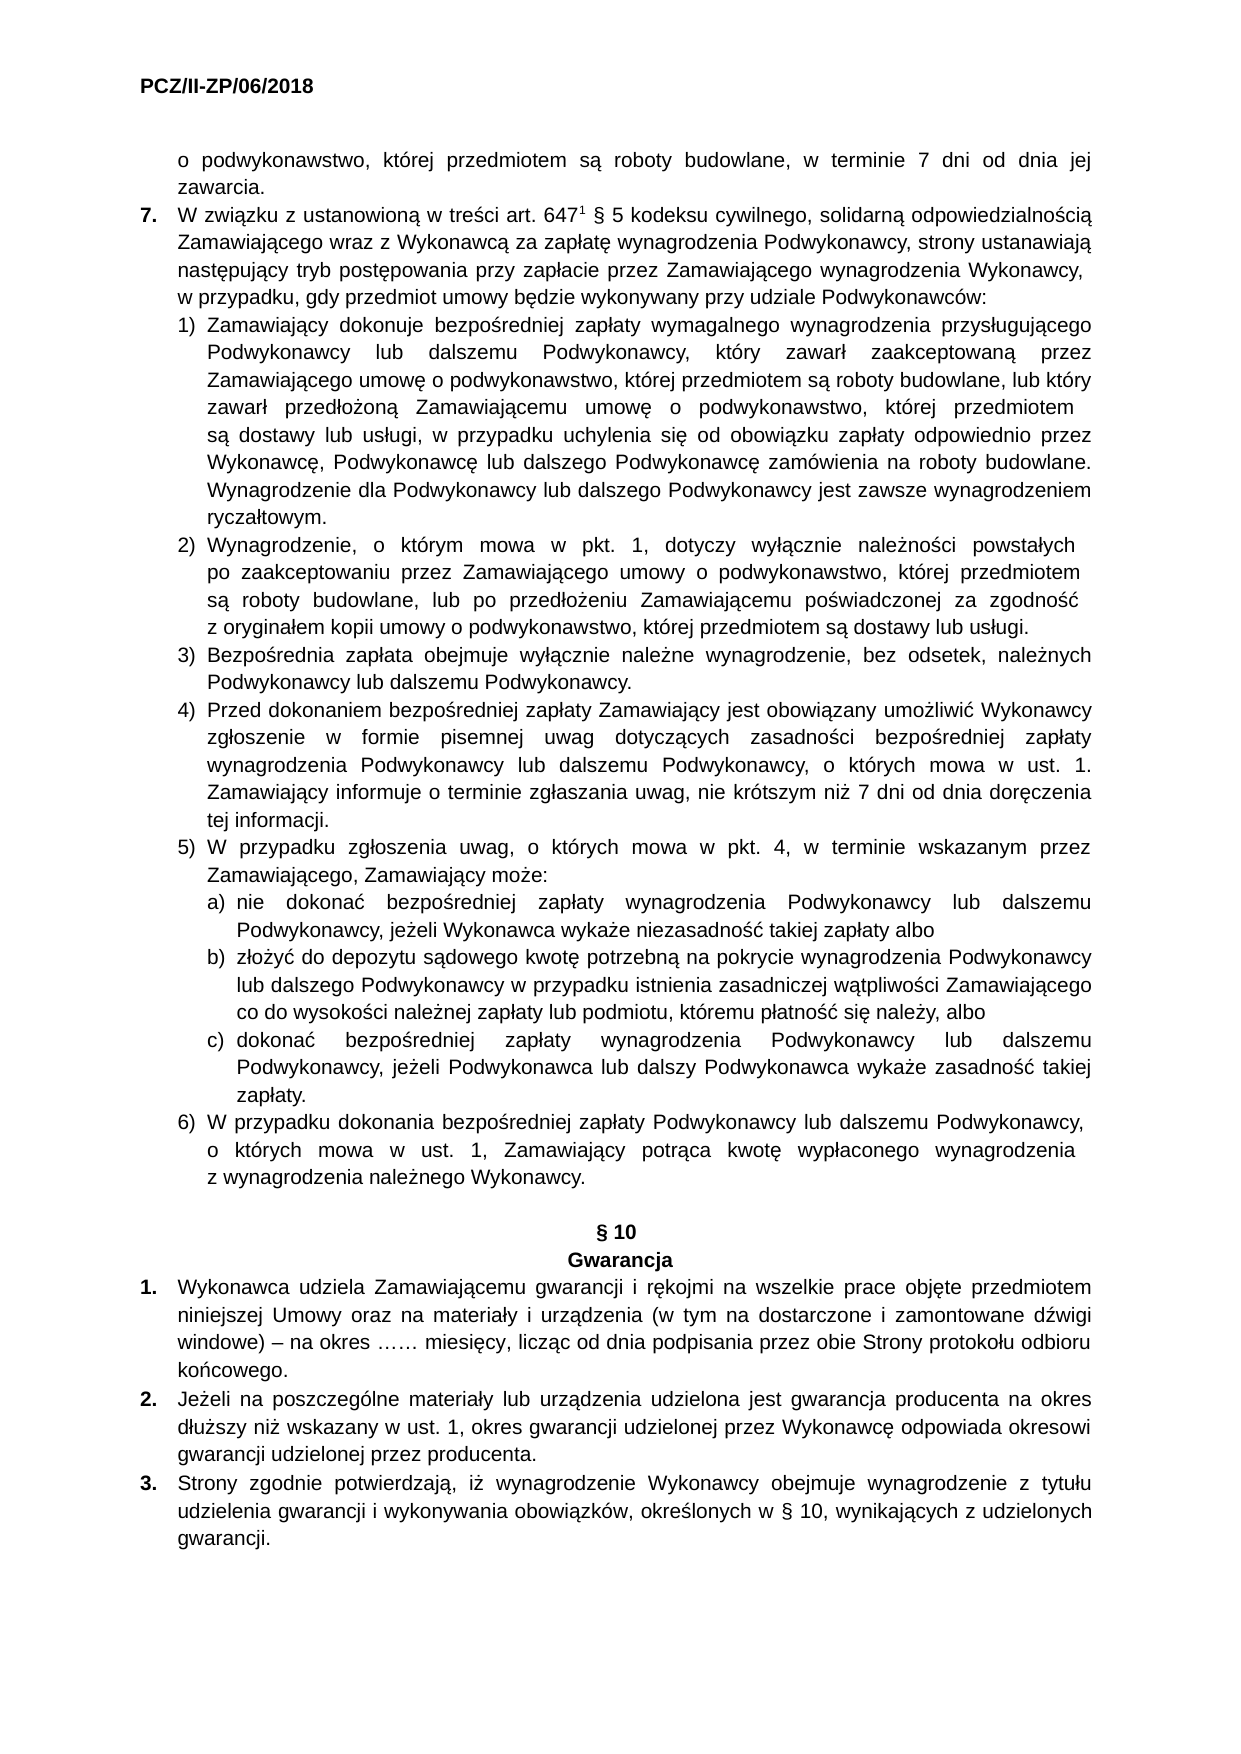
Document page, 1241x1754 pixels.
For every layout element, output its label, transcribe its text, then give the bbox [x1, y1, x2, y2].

list Wynagrodzenie, o którym mowa w pkt. 1, dotyczy wyłącznie należności powstałych po zaakceptowaniu przez Zamawiającego umowy o podwykonawstwo, której przedmiotem są roboty budowlane, lub po przedłożeniu Zamawiającemu poświadczonej za zgodność z oryginałem kopii umowy o podwykonawstwo, której przedmiotem są dostawy lub usługi. [177, 533, 1092, 639]
list Bezpośrednia zapłata obejmuje wyłącznie należne wynagrodzenie, bez odsetek, należnych Podwykonawcy lub dalszemu Podwykonawcy. [177, 643, 1092, 694]
list Jeżeli na poszczególne materiały lub urządzenia udzielona jest gwarancja producenta na okres dłuższy niż wskazany w ust. 1, okres gwarancji udzielonej przez Wykonawcę odpowiada okresowi gwarancji udzielonej przez producenta. [140, 1387, 1092, 1466]
list W przypadku dokonania bezpośredniej zapłaty Podwykonawcy lub dalszemu Podwykonawcy, o których mowa w ust. 1, Zamawiający potrąca kwotę wypłaconego wynagrodzenia z wynagrodzenia należnego Wykonawcy. [177, 1110, 1092, 1189]
list W przypadku zgłoszenia uwag, o których mowa w pkt. 4, w terminie wskazanym przez Zamawiającego, Zamawiający może: [177, 835, 1092, 887]
list Strony zgodnie potwierdzają, iż wynagrodzenie Wykonawcy obejmuje wynagrodzenie z tytułu udzielenia gwarancji i wykonywania obowiązków, określonych w § 10, wynikających z udzielonych gwarancji. [140, 1471, 1092, 1550]
list dokonać bezpośredniej zapłaty wynagrodzenia Podwykonawcy lub dalszemu Podwykonawcy, jeżeli Podwykonawca lub dalszy Podwykonawca wykaże zasadność takiej zapłaty. [207, 1028, 1092, 1107]
list Przed dokonaniem bezpośredniej zapłaty Zamawiający jest obowiązany umożliwić Wykonawcy zgłoszenie w formie pisemnej uwag dotyczących zasadności bezpośredniej zapłaty wynagrodzenia Podwykonawcy lub dalszemu Podwykonawcy, o których mowa w ust. 1. Zamawiający informuje o terminie zgłaszania uwag, nie krótszym niż 7 dni od dnia doręczenia tej informacji. [177, 698, 1092, 832]
list Zamawiający dokonuje bezpośredniej zapłaty wymagalnego wynagrodzenia przysługującego Podwykonawcy lub dalszemu Podwykonawcy, który zawarł zaakceptowaną przez Zamawiającego umowę o podwykonawstwo, której przedmiotem są roboty budowlane, lub który zawarł przedłożoną Zamawiającemu umowę o podwykonawstwo, której przedmiotem są dostawy lub usługi, w przypadku uchylenia się od obowiązku zapłaty odpowiednio przez Wykonawcę, Podwykonawcę lub dalszego Podwykonawcę zamówienia na roboty budowlane. Wynagrodzenie dla Podwykonawcy lub dalszego Podwykonawcy jest zawsze wynagrodzeniem ryczałtowym. [177, 313, 1092, 529]
list nie dokonać bezpośredniej zapłaty wynagrodzenia Podwykonawcy lub dalszemu Podwykonawcy, jeżeli Wykonawca wykaże niezasadność takiej zapłaty albo [207, 890, 1092, 942]
text § 10 [140, 1220, 1092, 1244]
list W związku z ustanowioną w treści art. 6471 § 5 kodeksu cywilnego, solidarną odpowiedzialnością Zamawiającego wraz z Wykonawcą za zapłatę wynagrodzenia Podwykonawcy, strony ustanawiają następujący tryb postępowania przy zapłacie przez Zamawiającego wynagrodzenia Wykonawcy, w przypadku, gdy przedmiot umowy będzie wykonywany przy udziale Podwykonawców: [140, 203, 1092, 309]
text Gwarancja [148, 1248, 1092, 1272]
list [140, 148, 1092, 199]
list złożyć do depozytu sądowego kwotę potrzebną na pokrycie wynagrodzenia Podwykonawcy lub dalszego Podwykonawcy w przypadku istnienia zasadniczej wątpliwości Zamawiającego co do wysokości należnej zapłaty lub podmiotu, któremu płatność się należy, albo [207, 945, 1092, 1024]
list Wykonawca udziela Zamawiającemu gwarancji i rękojmi na wszelkie prace objęte przedmiotem niniejszej Umowy oraz na materiały i urządzenia (w tym na dostarczone i zamontowane dźwigi windowe) – na okres …… miesięcy, licząc od dnia podpisania przez obie Strony protokołu odbioru końcowego. [140, 1275, 1092, 1382]
